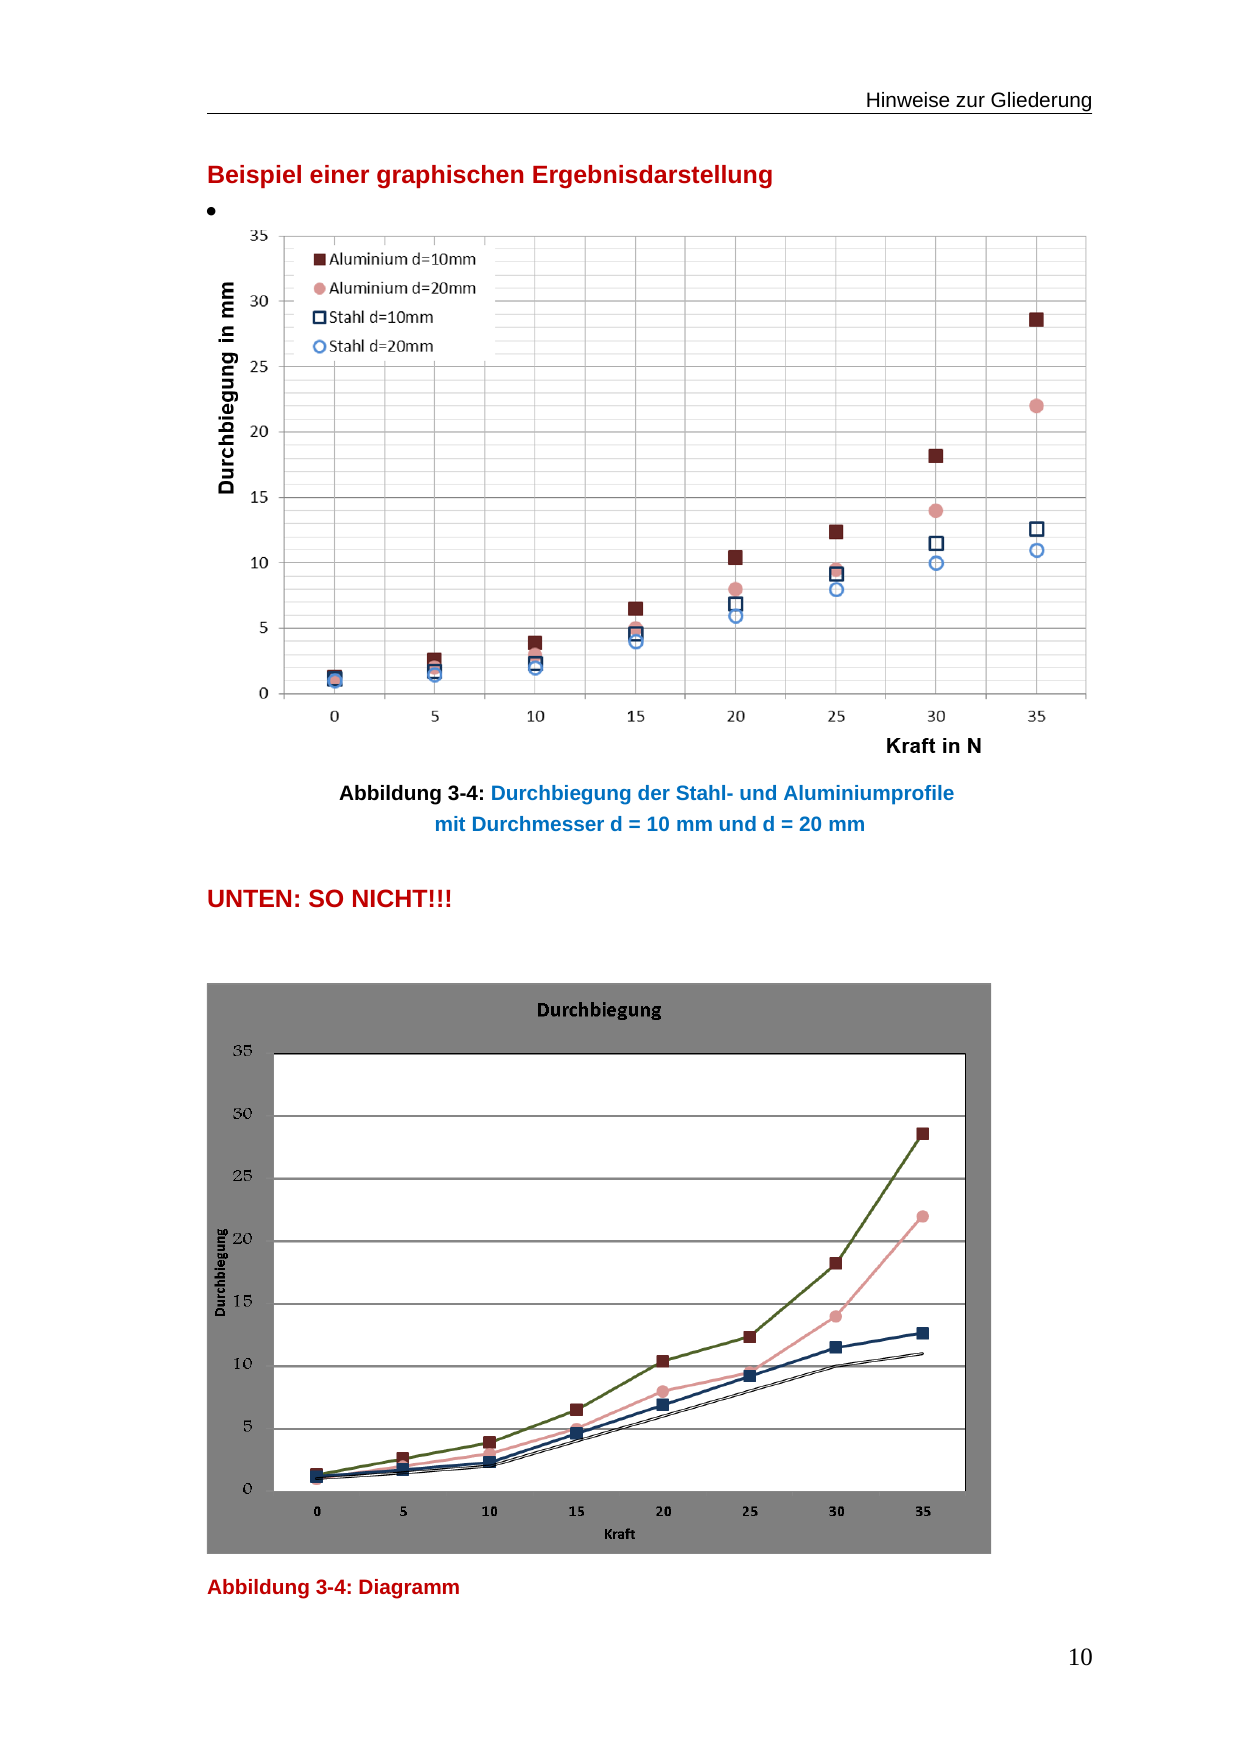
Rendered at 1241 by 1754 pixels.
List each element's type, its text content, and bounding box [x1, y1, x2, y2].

text UNTEN: SO NICHT!!! [207, 884, 1092, 913]
text Beispiel einer graphischen Ergebnisdarstellung [207, 160, 1092, 189]
text Abbildung 3-4: Durchbiegung der Stahl- und Aluminiumprofile mit Durchmesser d = 10 mm und d = 20 mm [207, 780, 1092, 836]
text Abbildung 3-4: Diagramm [207, 1575, 1092, 1599]
picture [206, 230, 1093, 764]
picture [206, 983, 992, 1554]
